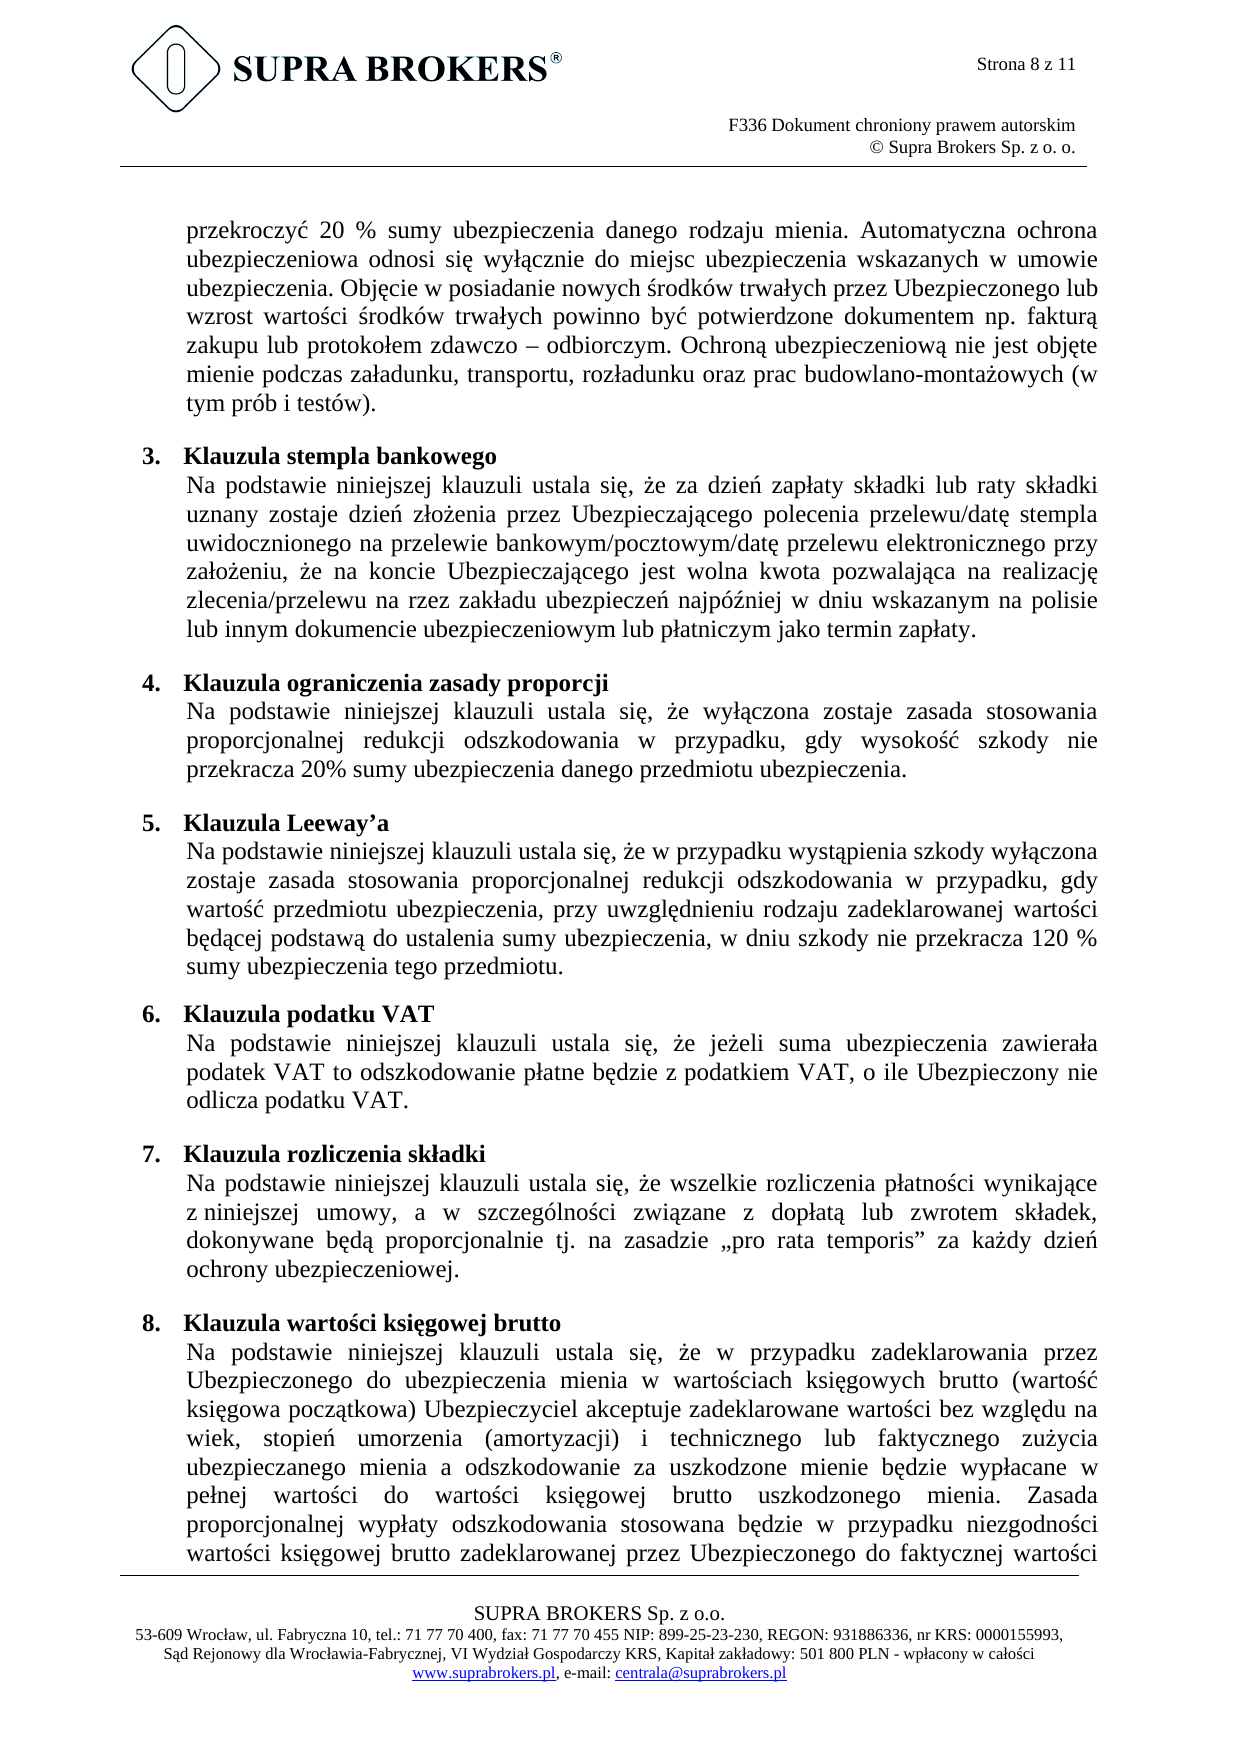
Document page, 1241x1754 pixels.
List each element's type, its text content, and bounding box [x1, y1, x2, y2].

list Klauzula stempla bankowego [142, 441, 1098, 470]
list Klauzula Leeway’a [142, 808, 1098, 836]
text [186, 1337, 1099, 1567]
text Na podstawie niniejszej klauzuli ustala się, że za dzień zapłaty składki lub raty składki uznany zostaje dzień złożenia przez Ubezpieczającego polecenia przelewu/datę stempla uwidocznionego na przelewie bankowym/pocztowym/datę przelewu elektronicznego przy założeniu, że na koncie Ubezpieczającego jest wolna kwota pozwalająca na realizację zlecenia/przelewu na rzez zakładu ubezpieczeń najpóźniej w dniu wskazanym na polisie lub innym dokumencie ubezpieczeniowym lub płatniczym jako termin zapłaty. [186, 470, 1099, 643]
text Na podstawie niniejszej klauzuli ustala się, że wszelkie rozliczenia płatności wynikające z niniejszej umowy, a w szczególności związane z dopłatą lub zwrotem składek, dokonywane będą proporcjonalnie tj. na zasadzie „pro rata temporis” za każdy dzień ochrony ubezpieczeniowej. [186, 1168, 1099, 1283]
text Na podstawie niniejszej klauzuli ustala się, że wyłączona zostaje zasada stosowania proporcjonalnej redukcji odszkodowania w przypadku, gdy wysokość szkody nie przekracza 20% sumy ubezpieczenia danego przedmiotu ubezpieczenia. [186, 696, 1099, 783]
text Na podstawie niniejszej klauzuli ustala się, że jeżeli suma ubezpieczenia zawierała podatek VAT to odszkodowanie płatne będzie z podatkiem VAT, o ile Ubezpieczony nie odlicza podatku VAT. [186, 1028, 1099, 1114]
text Na podstawie niniejszej klauzuli ustala się, że w przypadku wystąpienia szkody wyłączona zostaje zasada stosowania proporcjonalnej redukcji odszkodowania w przypadku, gdy wartość przedmiotu ubezpieczenia, przy uwzględnieniu rodzaju zadeklarowanej wartości będącej podstawą do ustalenia sumy ubezpieczenia, w dniu szkody nie przekracza 120 % sumy ubezpieczenia tego przedmiotu. [186, 836, 1099, 980]
picture [130, 23, 592, 115]
list Klauzula wartości księgowej brutto [142, 1308, 1098, 1337]
list Klauzula podatku VAT [142, 999, 1099, 1028]
list Klauzula rozliczenia składki [142, 1139, 1098, 1168]
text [186, 215, 1098, 416]
list Klauzula ograniczenia zasady proporcji [142, 668, 1098, 696]
